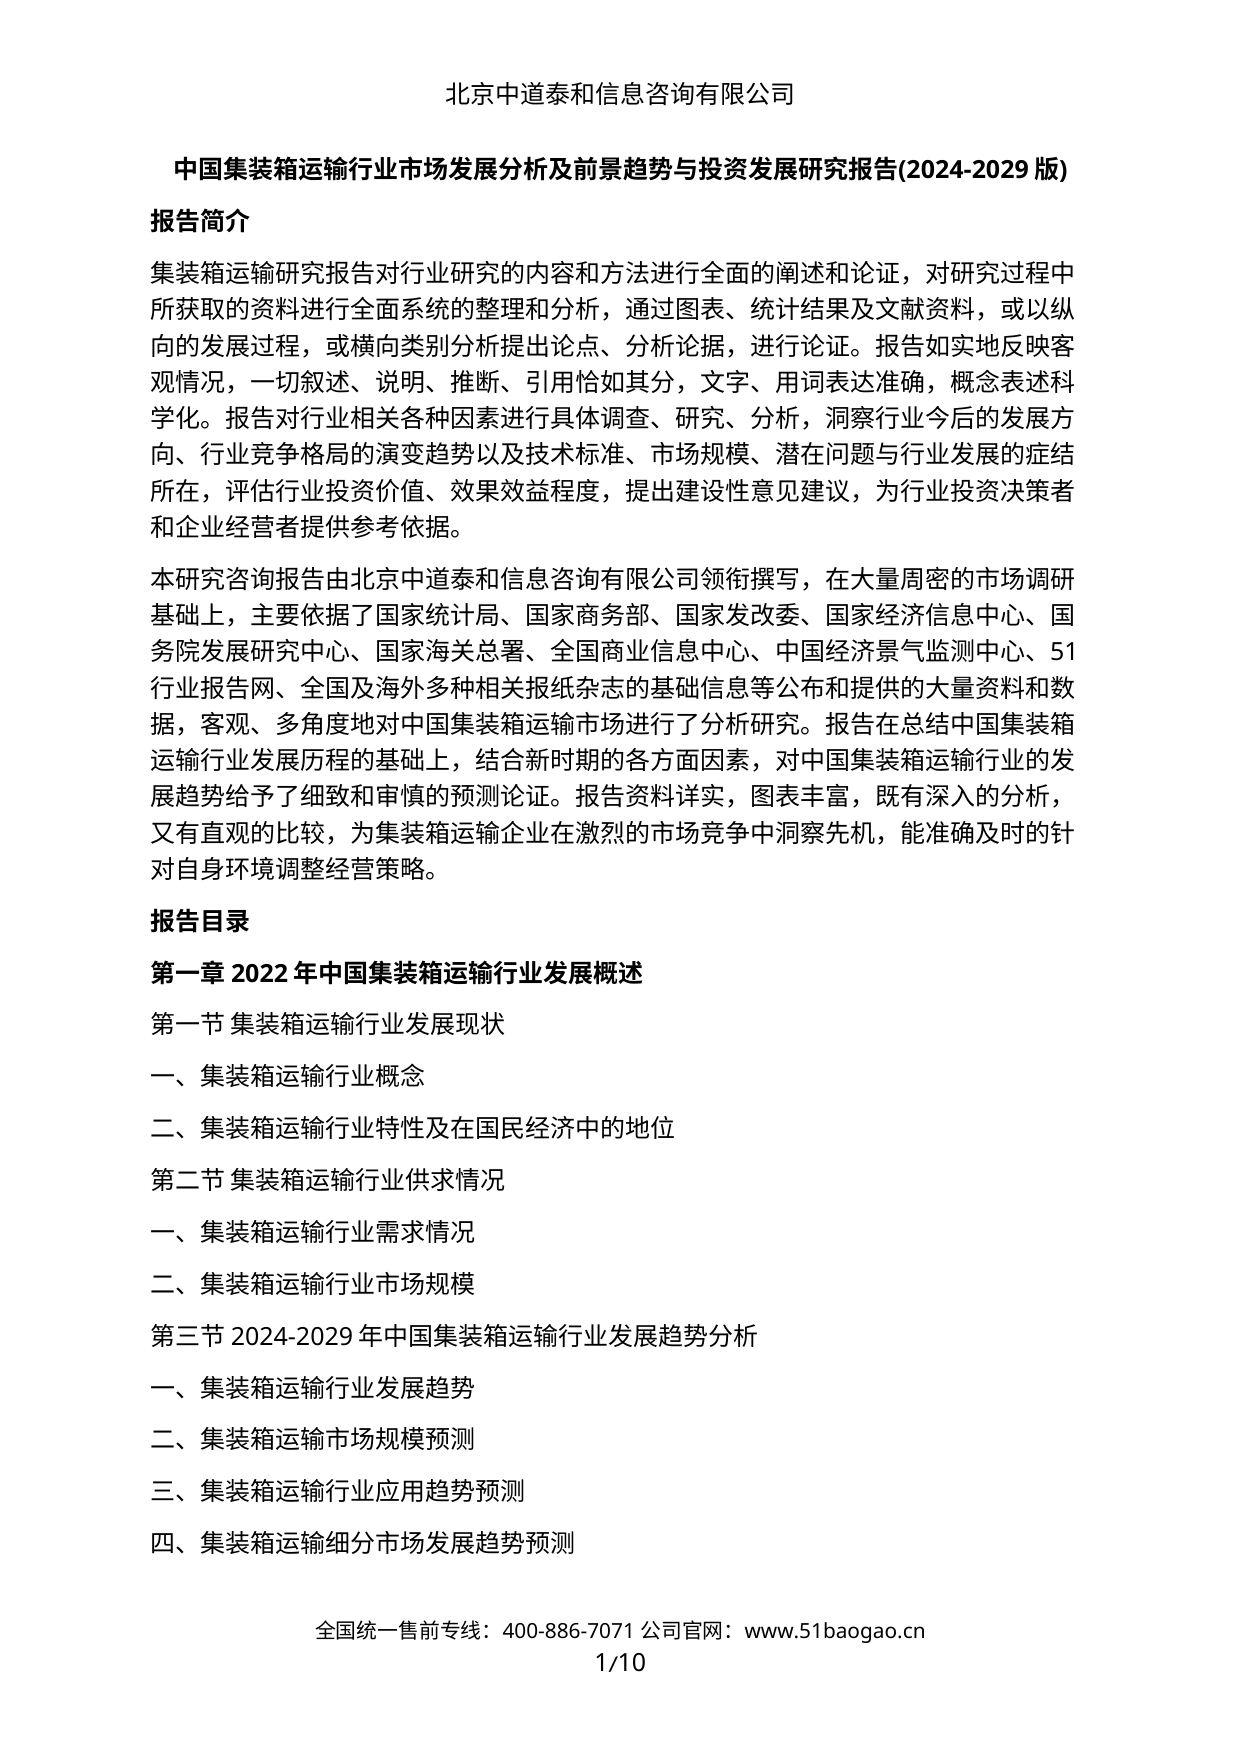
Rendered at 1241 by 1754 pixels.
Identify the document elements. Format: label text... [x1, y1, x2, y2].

text 集装箱运输研究报告对行业研究的内容和方法进行全面的阐述和论证，对研究过程中所获取的资料进行全面系统的整理和分析，通过图表、统计结果及文献资料，或以纵向的发展过程，或横向类别分析提出论点、分析论据，进行论证。报告如实地反映客观情况，一切叙述、说明、推断、引用恰如其分，文字、用词表达准确，概念表述科学化。报告对行业相关各种因素进行具体调查、研究、分析，洞察行业今后的发展方向、行业竞争格局的演变趋势以及技术标准、市场规模、潜在问题与行业发展的症结所在，评估行业投资价值、效果效益程度，提出建设性意见建议，为行业投资决策者和企业经营者提供参考依据。 [150, 254, 1090, 544]
text 一、集装箱运输行业概念 [150, 1057, 1090, 1093]
text 第一节 集装箱运输行业发展现状 [150, 1005, 1090, 1041]
text 三、集装箱运输行业应用趋势预测 [150, 1472, 1090, 1508]
text 第一章 2022年中国集装箱运输行业发展概述 [150, 953, 1090, 989]
text 二、集装箱运输行业特性及在国民经济中的地位 [150, 1109, 1090, 1145]
text 中国集装箱运输行业市场发展分析及前景趋势与投资发展研究报告(2024-2029版) [150, 150, 1090, 186]
text 二、集装箱运输市场规模预测 [150, 1420, 1090, 1456]
text 二、集装箱运输行业市场规模 [150, 1264, 1090, 1301]
text 第二节 集装箱运输行业供求情况 [150, 1161, 1090, 1197]
text 报告目录 [150, 901, 1090, 937]
text 一、集装箱运输行业发展趋势 [150, 1368, 1090, 1404]
text 一、集装箱运输行业需求情况 [150, 1212, 1090, 1249]
text 第三节 2024-2029年中国集装箱运输行业发展趋势分析 [150, 1316, 1090, 1352]
text 本研究咨询报告由北京中道泰和信息咨询有限公司领衔撰写，在大量周密的市场调研基础上，主要依据了国家统计局、国家商务部、国家发改委、国家经济信息中心、国务院发展研究中心、国家海关总署、全国商业信息中心、中国经济景气监测中心、51行业报告网、全国及海外多种相关报纸杂志的基础信息等公布和提供的大量资料和数据，客观、多角度地对中国集装箱运输市场进行了分析研究。报告在总结中国集装箱运输行业发展历程的基础上，结合新时期的各方面因素，对中国集装箱运输行业的发展趋势给予了细致和审慎的预测论证。报告资料详实，图表丰富，既有深入的分析，又有直观的比较，为集装箱运输企业在激烈的市场竞争中洞察先机，能准确及时的针对自身环境调整经营策略。 [150, 559, 1090, 886]
text 四、集装箱运输细分市场发展趋势预测 [150, 1524, 1090, 1560]
text 报告简介 [150, 202, 1090, 238]
